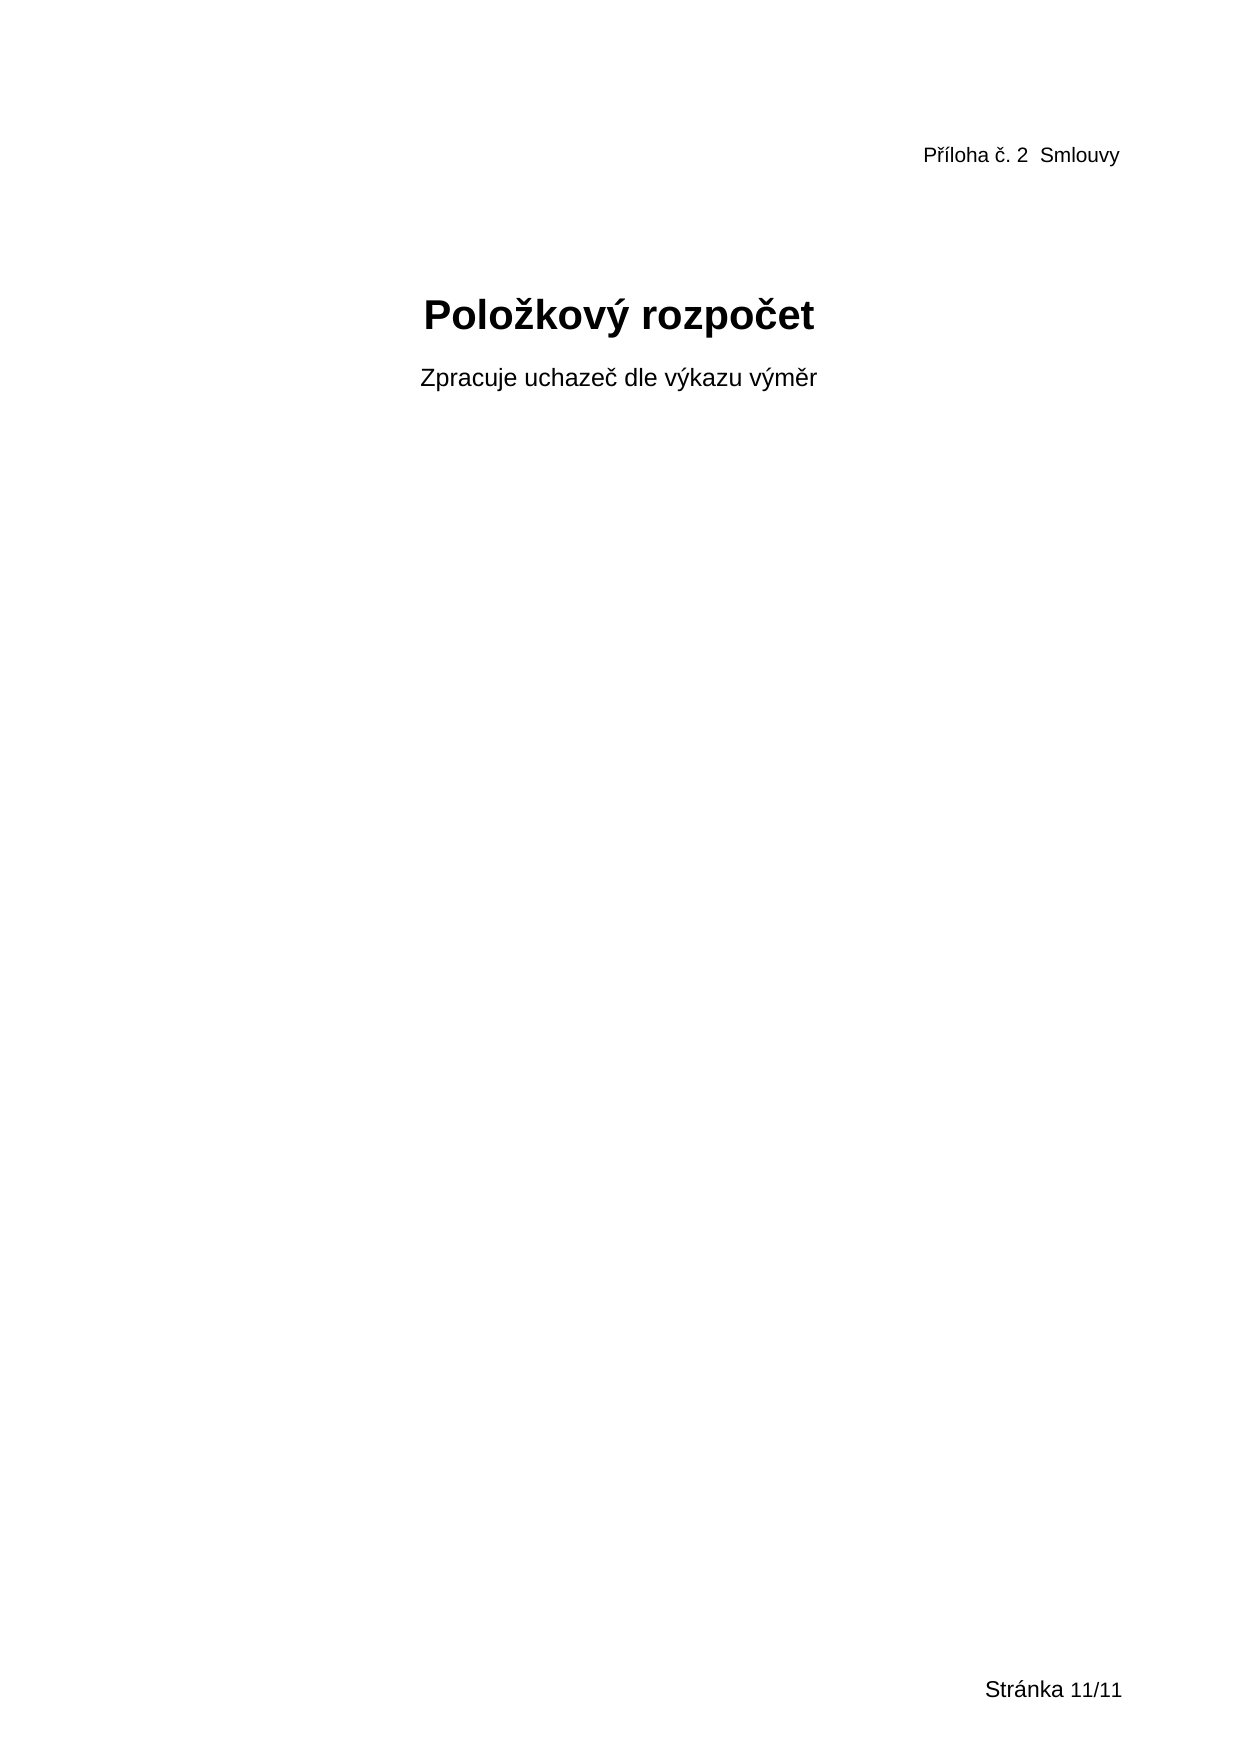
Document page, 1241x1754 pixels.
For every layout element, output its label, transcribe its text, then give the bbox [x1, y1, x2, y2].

text Položkový rozpočet [118, 290, 1120, 338]
text Příloha č. 2 Smlouvy [162, 143, 1120, 167]
text Zpracuje uchazeč dle výkazu výměr [118, 363, 1120, 392]
